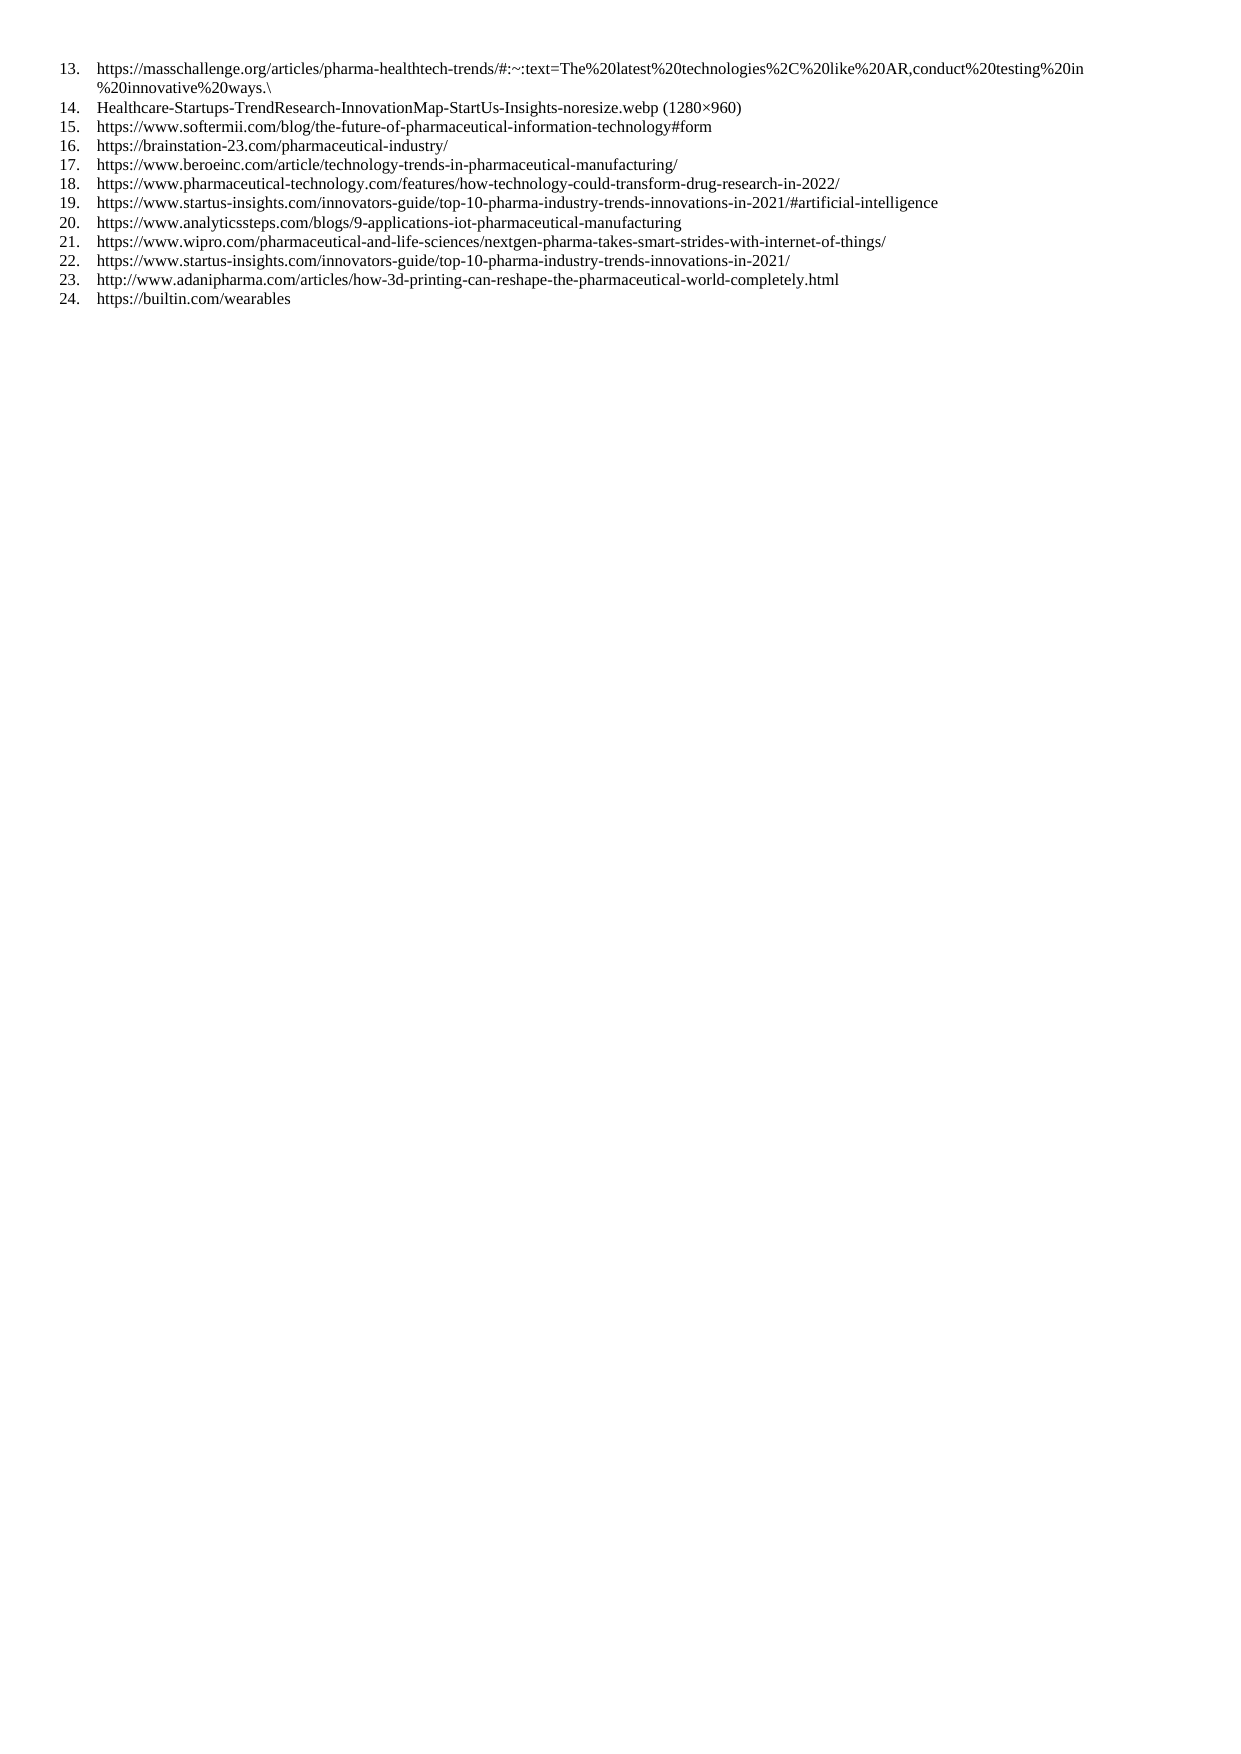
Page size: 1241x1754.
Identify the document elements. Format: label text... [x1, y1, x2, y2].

list Healthcare-Startups-TrendResearch-InnovationMap-StartUs-Insights-noresize.webp (1280×960) [59, 97, 1181, 117]
list https://www.analyticssteps.com/blogs/9-applications-iot-pharmaceutical-manufacturing [59, 212, 1181, 232]
list https://builtin.com/wearables [59, 289, 1181, 308]
list https://www.wipro.com/pharmaceutical-and-life-sciences/nextgen-pharma-takes-smart-strides-with-internet-of-things/ [59, 232, 1181, 251]
list https://brainstation-23.com/pharmaceutical-industry/ [59, 136, 1181, 155]
list https://masschallenge.org/articles/pharma-healthtech-trends/#:~:text=The%20latest%20technologies%2C%20like%20AR,conduct%20testing%20in%20innovative%20ways.\ [59, 59, 1181, 97]
list https://www.startus-insights.com/innovators-guide/top-10-pharma-industry-trends-innovations-in-2021/#artificial-intelligence [59, 193, 1181, 212]
list https://www.startus-insights.com/innovators-guide/top-10-pharma-industry-trends-innovations-in-2021/ [59, 251, 1181, 270]
list https://www.beroeinc.com/article/technology-trends-in-pharmaceutical-manufacturing/ [59, 155, 1181, 174]
list https://www.pharmaceutical-technology.com/features/how-technology-could-transform-drug-research-in-2022/ [59, 174, 1181, 193]
list http://www.adanipharma.com/articles/how-3d-printing-can-reshape-the-pharmaceutical-world-completely.html [59, 270, 1181, 289]
list https://www.softermii.com/blog/the-future-of-pharmaceutical-information-technology#form [59, 117, 1181, 136]
